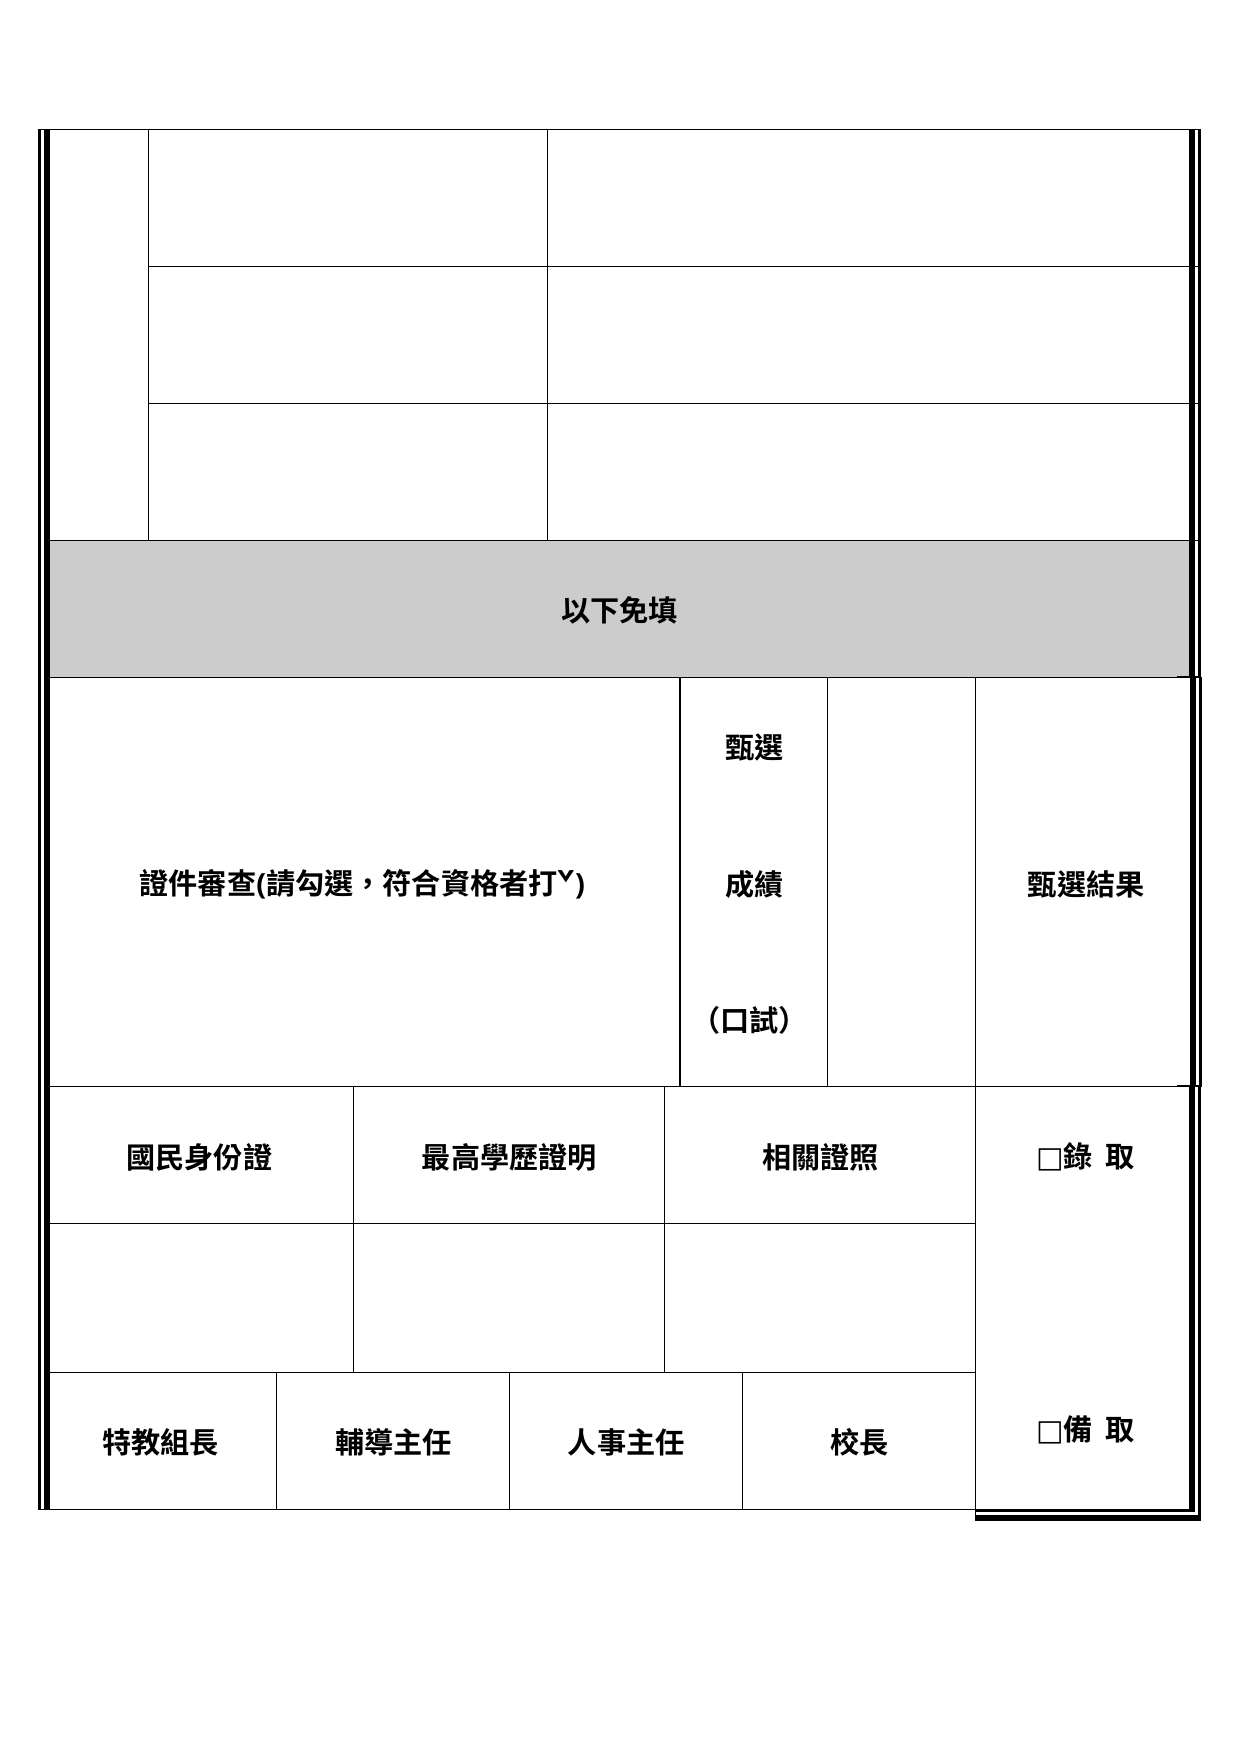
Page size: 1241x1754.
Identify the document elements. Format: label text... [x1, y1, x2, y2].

table_cell [354, 1224, 664, 1372]
table_cell 最高學歷證明 [354, 1087, 664, 1223]
table_cell [665, 1224, 975, 1372]
table_cell □錄 取 □備 取 □不錄取 [976, 1087, 1189, 1509]
table_cell [149, 130, 547, 266]
table_cell 以下免填 [50, 541, 1189, 677]
table_cell 校長 [743, 1373, 975, 1509]
table_cell [548, 267, 1189, 403]
table_cell 輔導主任 [277, 1373, 509, 1509]
table_cell [828, 678, 975, 1086]
table_cell 國民身份證 [50, 1087, 353, 1223]
table_cell [50, 1224, 353, 1372]
table_cell 人事主任 [510, 1373, 742, 1509]
table_cell [149, 267, 547, 403]
table_cell 特教組長 [50, 1373, 276, 1509]
table_cell 甄選結果 [976, 678, 1190, 1086]
table_cell 甄選 成績 （口試） [681, 678, 827, 1086]
table_cell 證件審查(請勾選，符合資格者打ˇ) [50, 678, 679, 1086]
table_cell [548, 130, 1189, 266]
table_cell [548, 404, 1189, 540]
table_cell 相關證照 [665, 1087, 975, 1223]
table_cell [149, 404, 547, 540]
